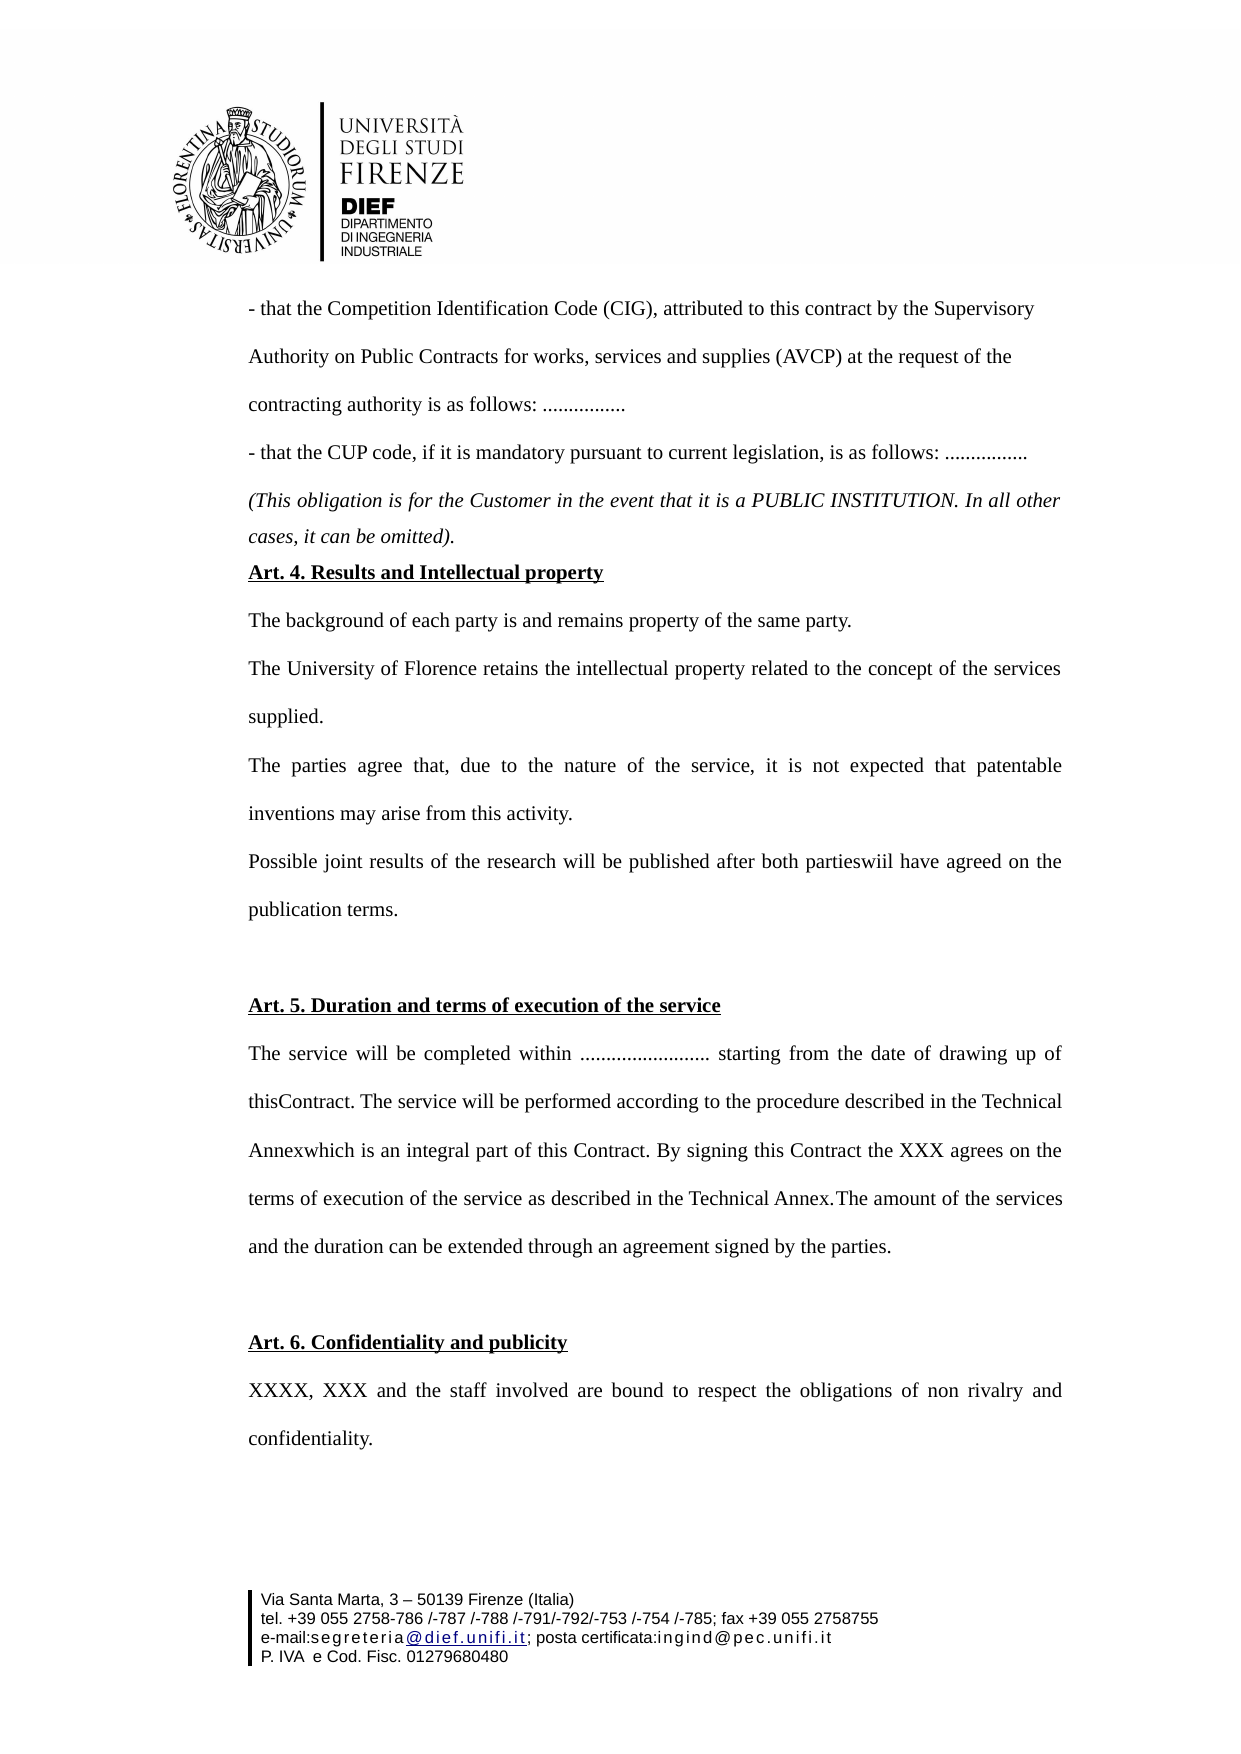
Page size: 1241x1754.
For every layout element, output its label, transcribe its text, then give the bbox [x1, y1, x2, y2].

text The University of Florence retains the intellectual property related to the concept of the services supplied. [248, 656, 1063, 728]
text Possible joint results of the research will be published after both partieswiil have agreed on the publication terms. [248, 849, 1063, 921]
text XXXX, XXX and the staff involved are bound to respect the obligations of non rivalry and confidentiality. [248, 1378, 1063, 1450]
text The parties agree that, due to the nature of the service, it is not expected that patentable inventions may arise from this activity. [248, 752, 1063, 825]
text The background of each party is and remains property of the same party. [248, 608, 1063, 632]
text Art. 5. Duration and terms of execution of the service [248, 993, 1063, 1017]
picture [0, 29, 1241, 264]
text - that the Competition Identification Code (CIG), attributed to this contract by the Supervisory Authority on Public Contracts for works, services and supplies (AVCP) at the request of the contracting authority is as follows: ................ [248, 295, 1063, 416]
text Art. 6. Confidentiality and publicity [248, 1330, 1063, 1354]
text - that the CUP code, if it is mandatory pursuant to current legislation, is as follows: ................ [248, 440, 1063, 464]
text Art. 4. Results and Intellectual property [248, 560, 1063, 584]
text The service will be completed within ......................... starting from the date of drawing up of thisContract. The service will be performed according to the procedure described in the Technical Annexwhich is an integral part of this Contract. By signing this Contract the XXX agrees on the terms of execution of the service as described in the Technical Annex.The amount of the services and the duration can be extended through an agreement signed by the parties. [248, 1041, 1063, 1258]
text (This obligation is for the Customer in the event that it is a PUBLIC INSTITUTION. In all other cases, it can be omitted). [248, 488, 1063, 548]
